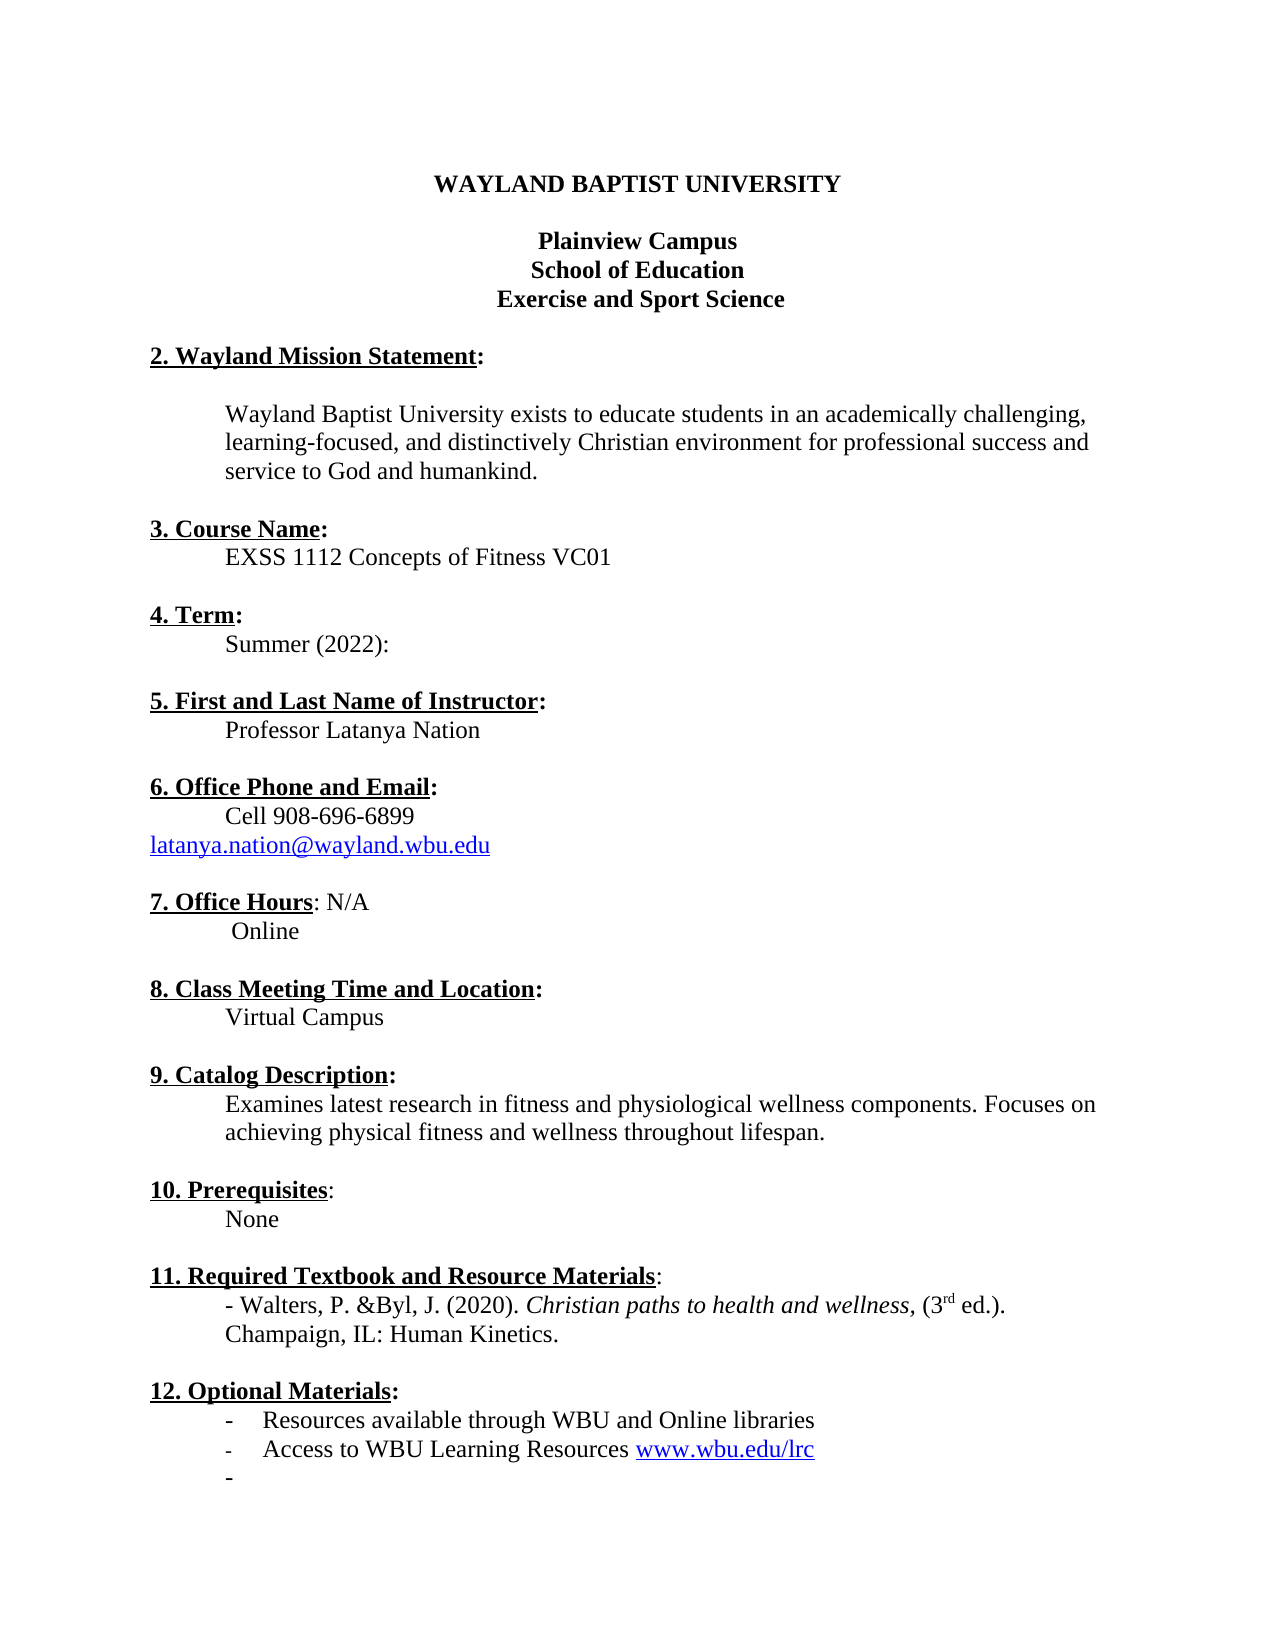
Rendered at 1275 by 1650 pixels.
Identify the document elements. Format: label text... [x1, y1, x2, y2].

text 5. First and Last Name of Instructor: [150, 686, 1125, 715]
list Resources available through WBU and Online libraries [225, 1405, 1125, 1434]
text 9. Catalog Description: [150, 1060, 1125, 1089]
text WAYLAND BAPTIST UNIVERSITY [150, 169, 1125, 197]
text 7. Office Hours: N/A [150, 887, 1125, 916]
text 2. Wayland Mission Statement: [150, 341, 1125, 370]
text 4. Term: [150, 600, 1125, 629]
text 11. Required Textbook and Resource Materials: [150, 1261, 1125, 1290]
text School of Education [150, 255, 1125, 284]
text - Walters, P. &Byl, J. (2020). Christian paths to health and wellness, (3rd ed.). Champaign, IL: Human Kinetics. [225, 1290, 1125, 1347]
text 6. Office Phone and Email: [150, 772, 1125, 801]
text None [150, 1204, 1125, 1232]
text 3. Course Name: [150, 514, 1125, 542]
text 12. Optional Materials: [150, 1376, 1125, 1405]
text Examines latest research in fitness and physiological wellness components. Focuses on achieving physical fitness and wellness throughout lifespan. [225, 1089, 1125, 1146]
text Cell 908-696-6899 [150, 801, 1125, 830]
text Virtual Campus [150, 1002, 1125, 1031]
text 8. Class Meeting Time and Location: [150, 974, 1125, 1002]
text Professor Latanya Nation [150, 715, 1125, 744]
text Summer (2022): [150, 629, 1125, 657]
list Access to WBU Learning Resources www.wbu.edu/lrc [225, 1434, 1125, 1462]
text Wayland Baptist University exists to educate students in an academically challenging, learning-focused, and distinctively Christian environment for professional success and service to God and humankind. [225, 399, 1125, 485]
text Online [150, 916, 1125, 945]
text Plainview Campus [150, 226, 1125, 255]
text latanya.nation@wayland.wbu.edu [150, 830, 1125, 859]
text Exercise and Sport Science [150, 284, 1125, 312]
text 10. Prerequisites: [150, 1175, 1125, 1204]
text EXSS 1112 Concepts of Fitness VC01 [150, 542, 1125, 571]
